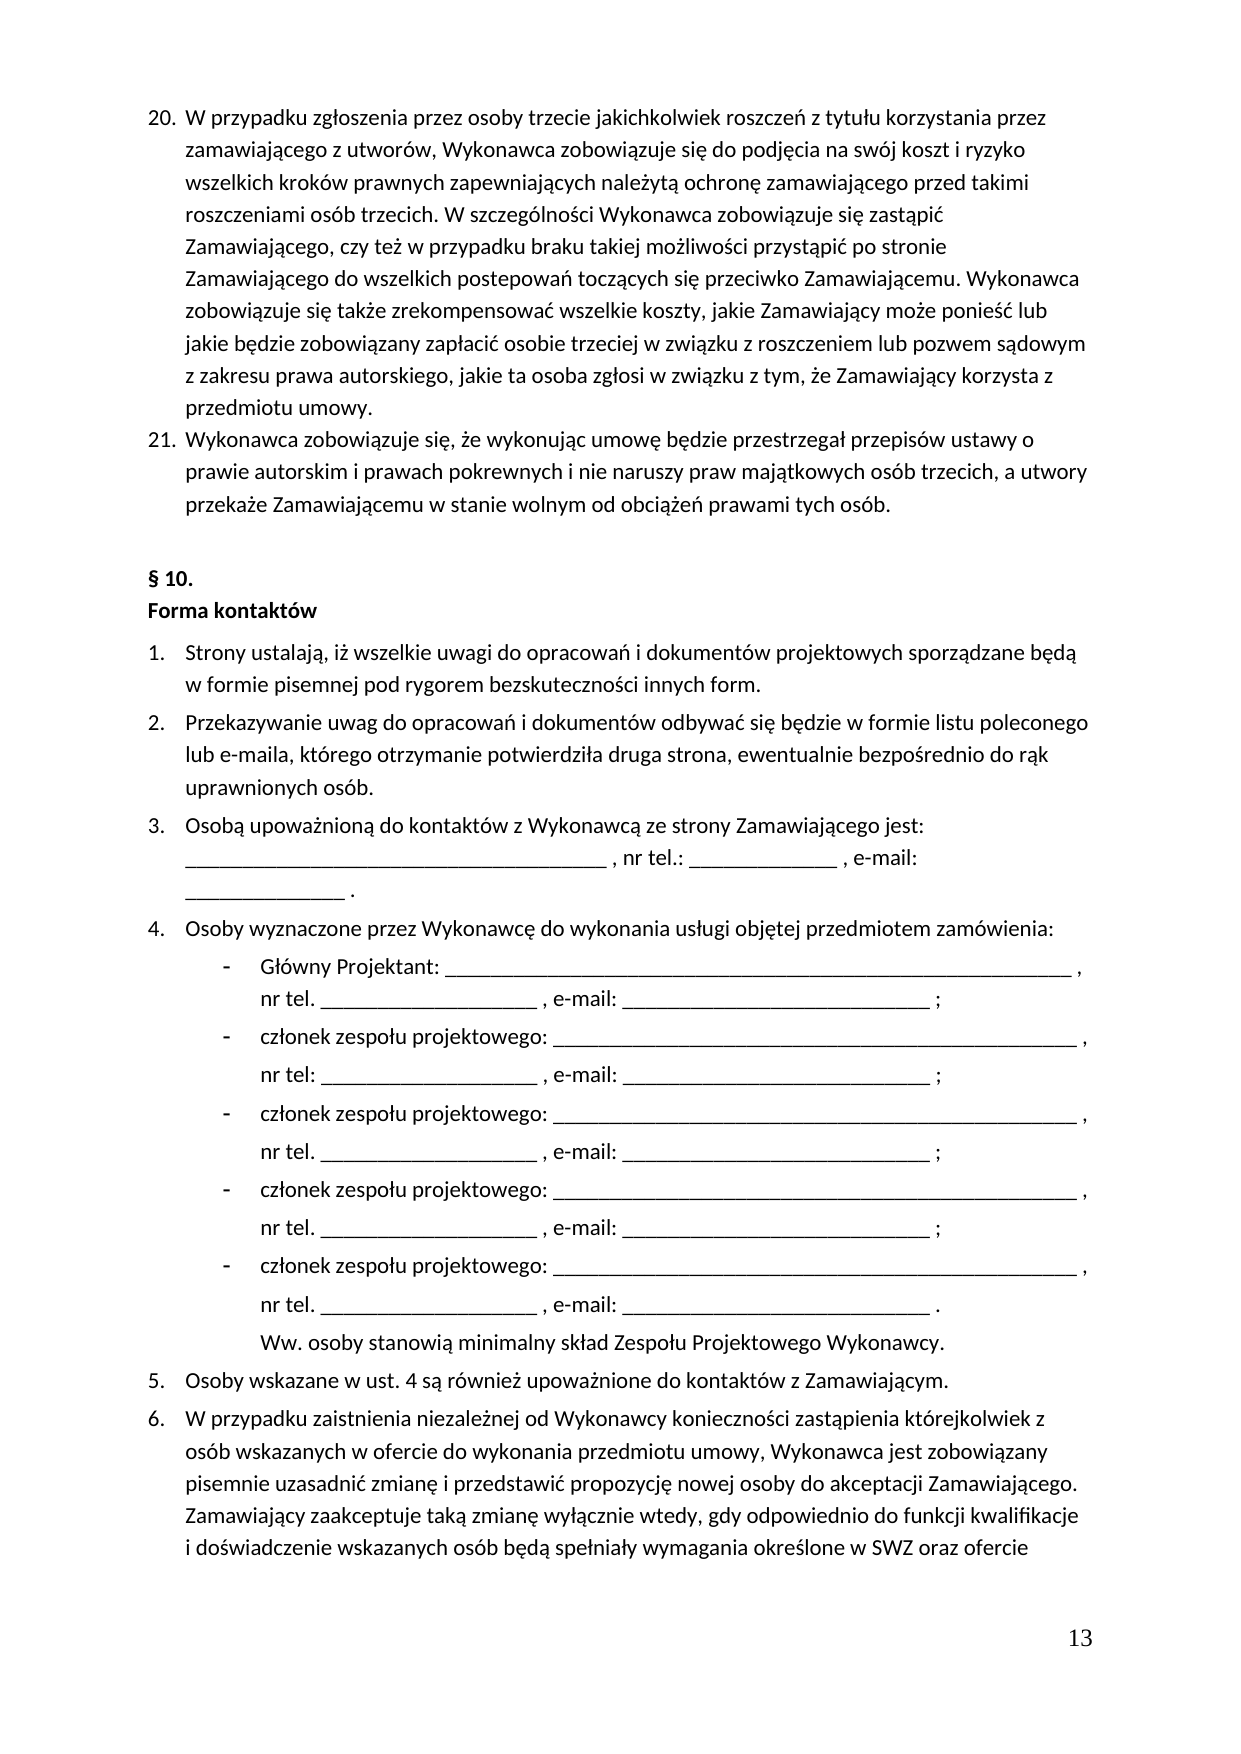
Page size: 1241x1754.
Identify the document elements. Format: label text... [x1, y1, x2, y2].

list Wykonawca zobowiązuje się, że wykonując umowę będzie przestrzegał przepisów ustawy o prawie autorskim i prawach pokrewnych i nie naruszy praw majątkowych osób trzecich, a utwory przekaże Zamawiającemu w stanie wolnym od obciążeń prawami tych osób. [148, 425, 1093, 518]
text § 10. [148, 564, 1093, 592]
text nr tel. ___________________ , e-mail: ___________________________ . [260, 1290, 1093, 1318]
text Forma kontaktów [148, 596, 1093, 624]
list członek zespołu projektowego: ______________________________________________ , [223, 1022, 1093, 1050]
text nr tel. ___________________ , e-mail: ___________________________ ; [260, 1137, 1093, 1165]
text nr tel: ___________________ , e-mail: ___________________________ ; [260, 1061, 1093, 1088]
text Ww. osoby stanowią minimalny skład Zespołu Projektowego Wykonawcy. [260, 1328, 1093, 1356]
list Strony ustalają, iż wszelkie uwagi do opracowań i dokumentów projektowych sporządzane będą w formie pisemnej pod rygorem bezskuteczności innych form. [148, 638, 1093, 698]
list członek zespołu projektowego: ______________________________________________ , [223, 1099, 1093, 1127]
text nr tel. ___________________ , e-mail: ___________________________ ; [260, 1213, 1093, 1241]
list Osoby wskazane w ust. 4 są również upoważnione do kontaktów z Zamawiającym. [148, 1366, 1093, 1394]
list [148, 1404, 1093, 1561]
list Przekazywanie uwag do opracowań i dokumentów odbywać się będzie w formie listu poleconego lub e-maila, którego otrzymanie potwierdziła druga strona, ewentualnie bezpośrednio do rąk uprawnionych osób. [148, 708, 1093, 801]
list Osoby wyznaczone przez Wykonawcę do wykonania usługi objętej przedmiotem zamówienia: [148, 914, 1093, 942]
list członek zespołu projektowego: ______________________________________________ , [223, 1175, 1093, 1203]
list Osobą upoważnioną do kontaktów z Wykonawcą ze strony Zamawiającego jest: _____________________________________ , nr tel.: _____________ , e-mail: ______________ . [148, 811, 1093, 903]
list Główny Projektant: _______________________________________________________ , nr tel. ___________________ , e-mail: ___________________________ ; [223, 952, 1093, 1012]
list W przypadku zgłoszenia przez osoby trzecie jakichkolwiek roszczeń z tytułu korzystania przez zamawiającego z utworów, Wykonawca zobowiązuje się do podjęcia na swój koszt i ryzyko wszelkich kroków prawnych zapewniających należytą ochronę zamawiającego przed takimi roszczeniami osób trzecich. W szczególności Wykonawca zobowiązuje się zastąpić Zamawiającego, czy też w przypadku braku takiej możliwości przystąpić po stronie Zamawiającego do wszelkich postepowań toczących się przeciwko Zamawiającemu. Wykonawca zobowiązuje się także zrekompensować wszelkie koszty, jakie Zamawiający może ponieść lub jakie będzie zobowiązany zapłacić osobie trzeciej w związku z roszczeniem lub pozwem sądowym z zakresu prawa autorskiego, jakie ta osoba zgłosi w związku z tym, że Zamawiający korzysta z przedmiotu umowy. [148, 103, 1093, 421]
list członek zespołu projektowego: ______________________________________________ , [223, 1252, 1093, 1280]
